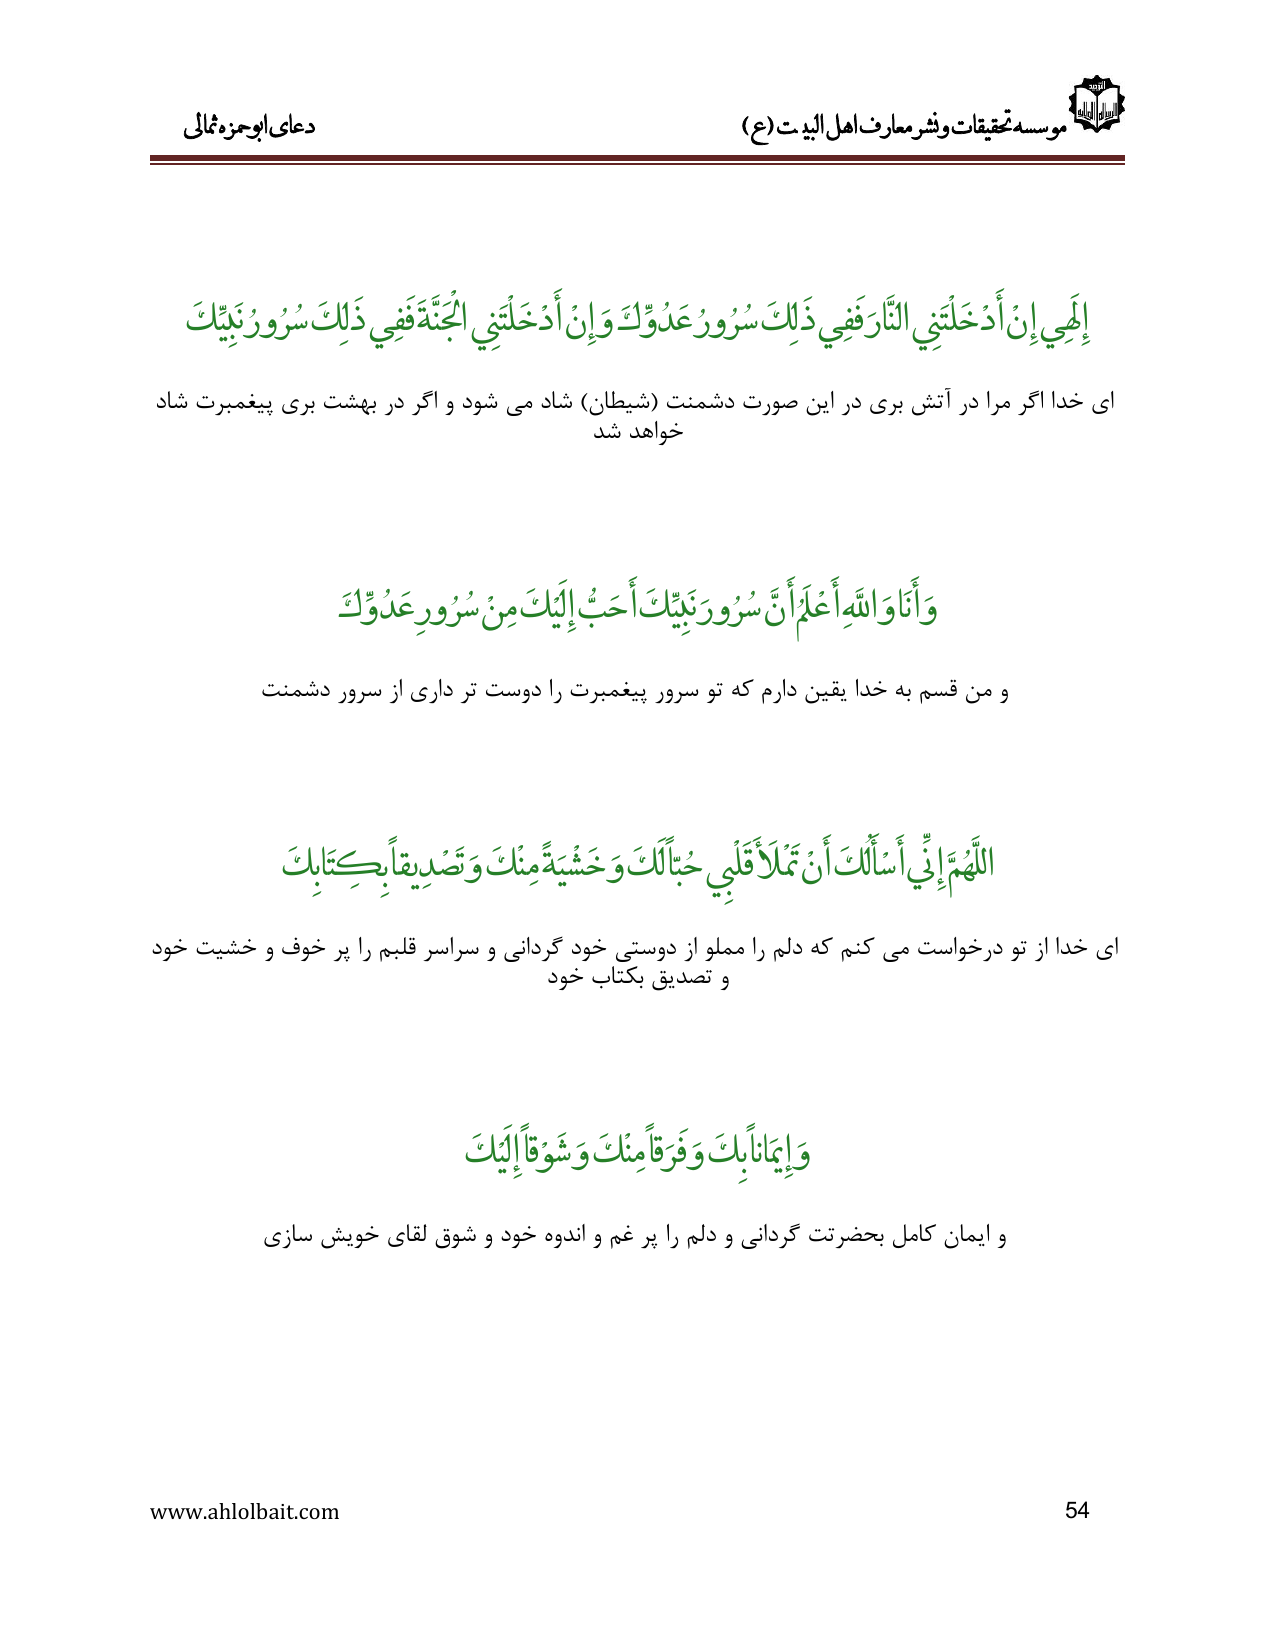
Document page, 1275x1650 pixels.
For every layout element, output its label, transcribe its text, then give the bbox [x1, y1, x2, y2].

text اى خدا از تو درخواست مي كنم كه دلم را مملو از دوستى خود گردانى و سراسر قلبم را پر خوف و خشيت خود و تصديق بكتاب خود [150, 935, 1125, 993]
text و ايمان كامل بحضرتت گردانى و دلم را پر غم و اندوه خود و شوق لقاى خويش سازى [150, 1222, 1125, 1252]
text اللَّهُمَّ إِنِّي أَسْأَلُكَ أَنْ تَمْلَأَ قَلْبِي حُبّاً لَكَ وَ خَشْيَةً مِنْكَ وَ تَصْدِيقاً بِكِتَابِكَ‏ [150, 835, 1125, 906]
text اى خدا اگر مرا در آتش برى در اين صورت دشمنت (شيطان) شاد مى ‏شود و اگر در بهشت برى پيغمبرت شاد خواهد شد [150, 390, 1125, 448]
picture [1068, 75, 1125, 133]
text إِلَهِي إِنْ أَدْخَلْتَنِي النَّارَ فَفِي ذَلِكَ سُرُورُ عَدُوِّكَ وَ إِنْ أَدْخَلْتَنِي الْجَنَّةَ فَفِي ذَلِكَ سُرُورُ نَبِيِّكَ‏ [150, 290, 1125, 361]
text وَ إِيمَاناً بِكَ وَ فَرَقاً مِنْكَ وَ شَوْقاً إِلَيْكَ‏ [150, 1123, 1125, 1193]
text و من قسم به خدا يقين دارم كه تو سرور پيغمبرت را دوست‏ تر دارى از سرور دشمنت [150, 677, 1125, 706]
text وَ أَنَا وَ اللَّهِ أَعْلَمُ أَنَّ سُرُورَ نَبِيِّكَ أَحَبُّ إِلَيْكَ مِنْ سُرُورِ عَدُوِّكَ‏ [150, 577, 1125, 648]
